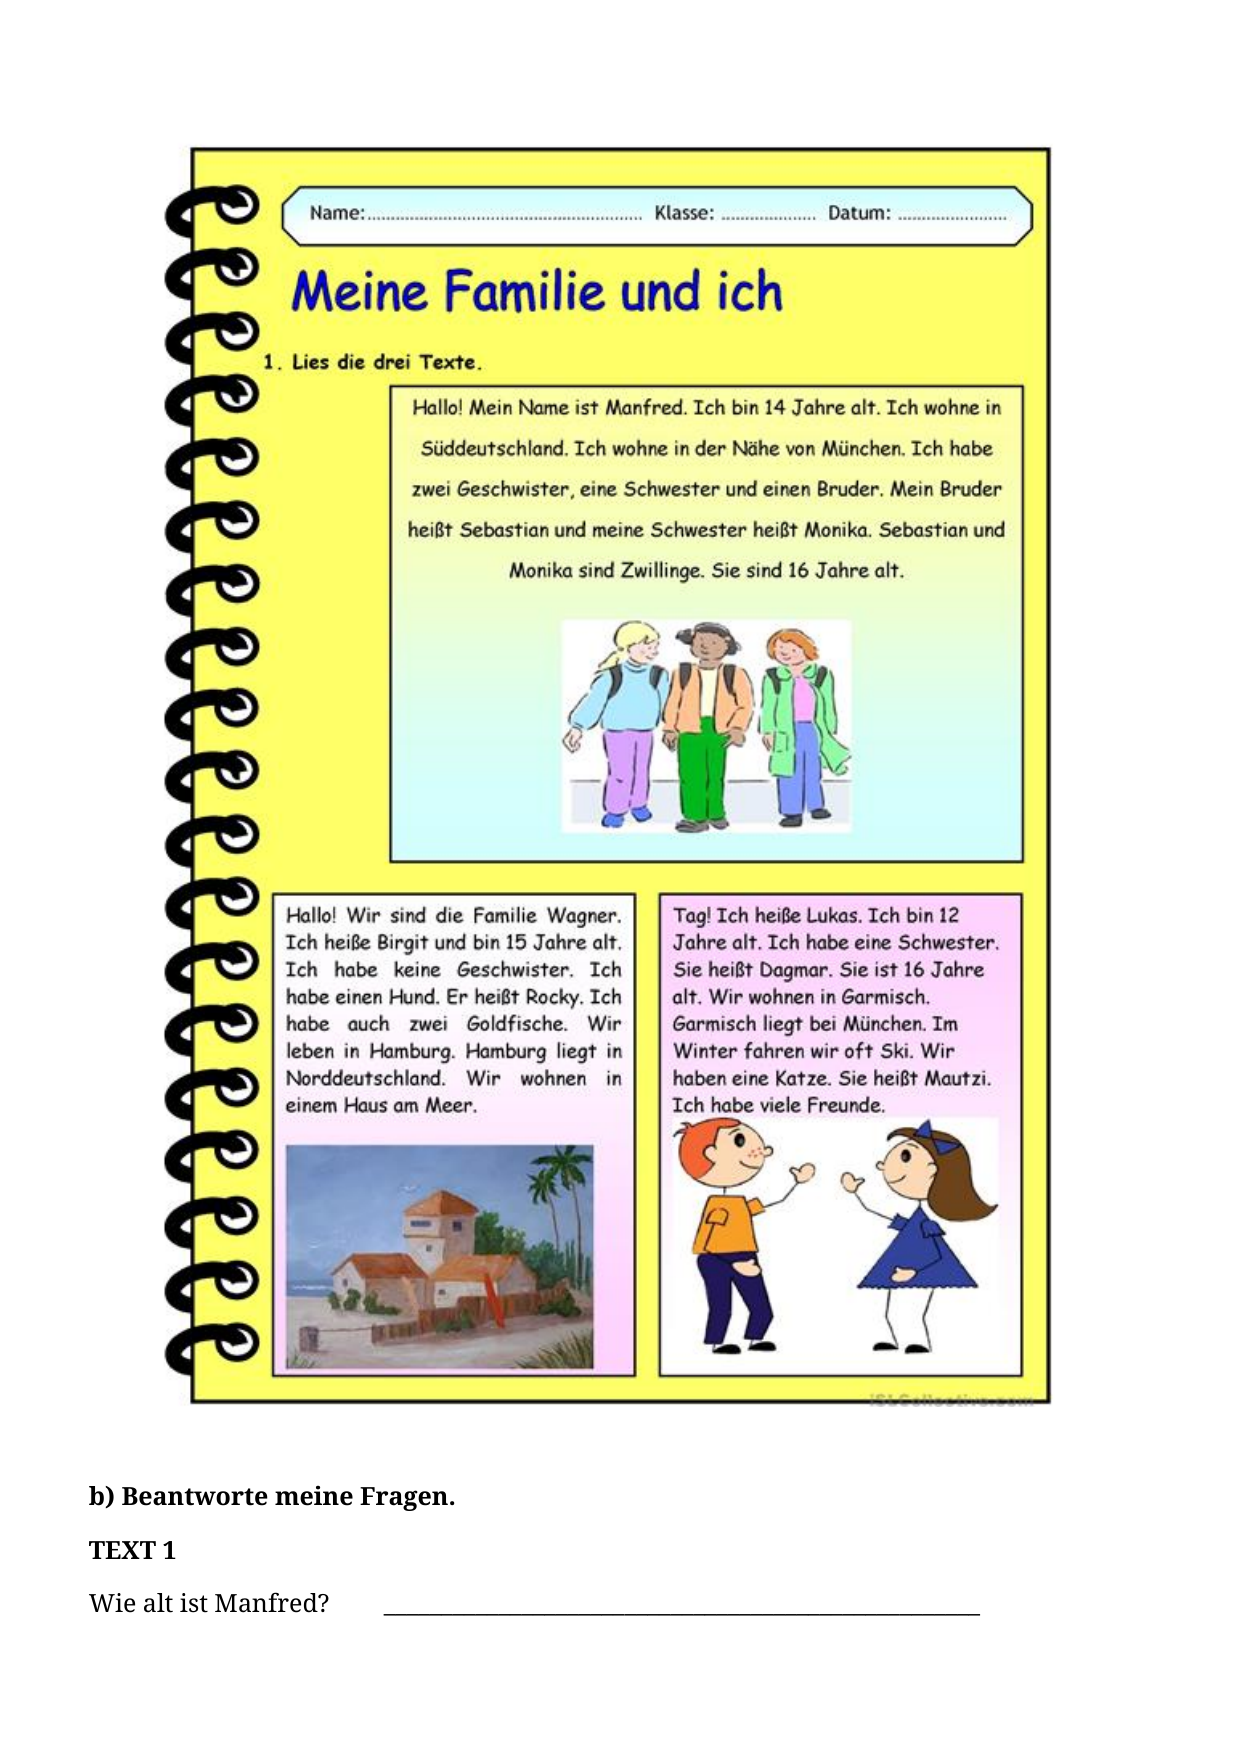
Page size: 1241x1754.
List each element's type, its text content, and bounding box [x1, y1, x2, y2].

text b) Beantworte meine Fragen. [89, 1479, 1152, 1513]
picture [163, 125, 1064, 1407]
text Wie alt ist Manfred? ____________________________________________________ [89, 1586, 1152, 1620]
text TEXT 1 [89, 1532, 1152, 1567]
